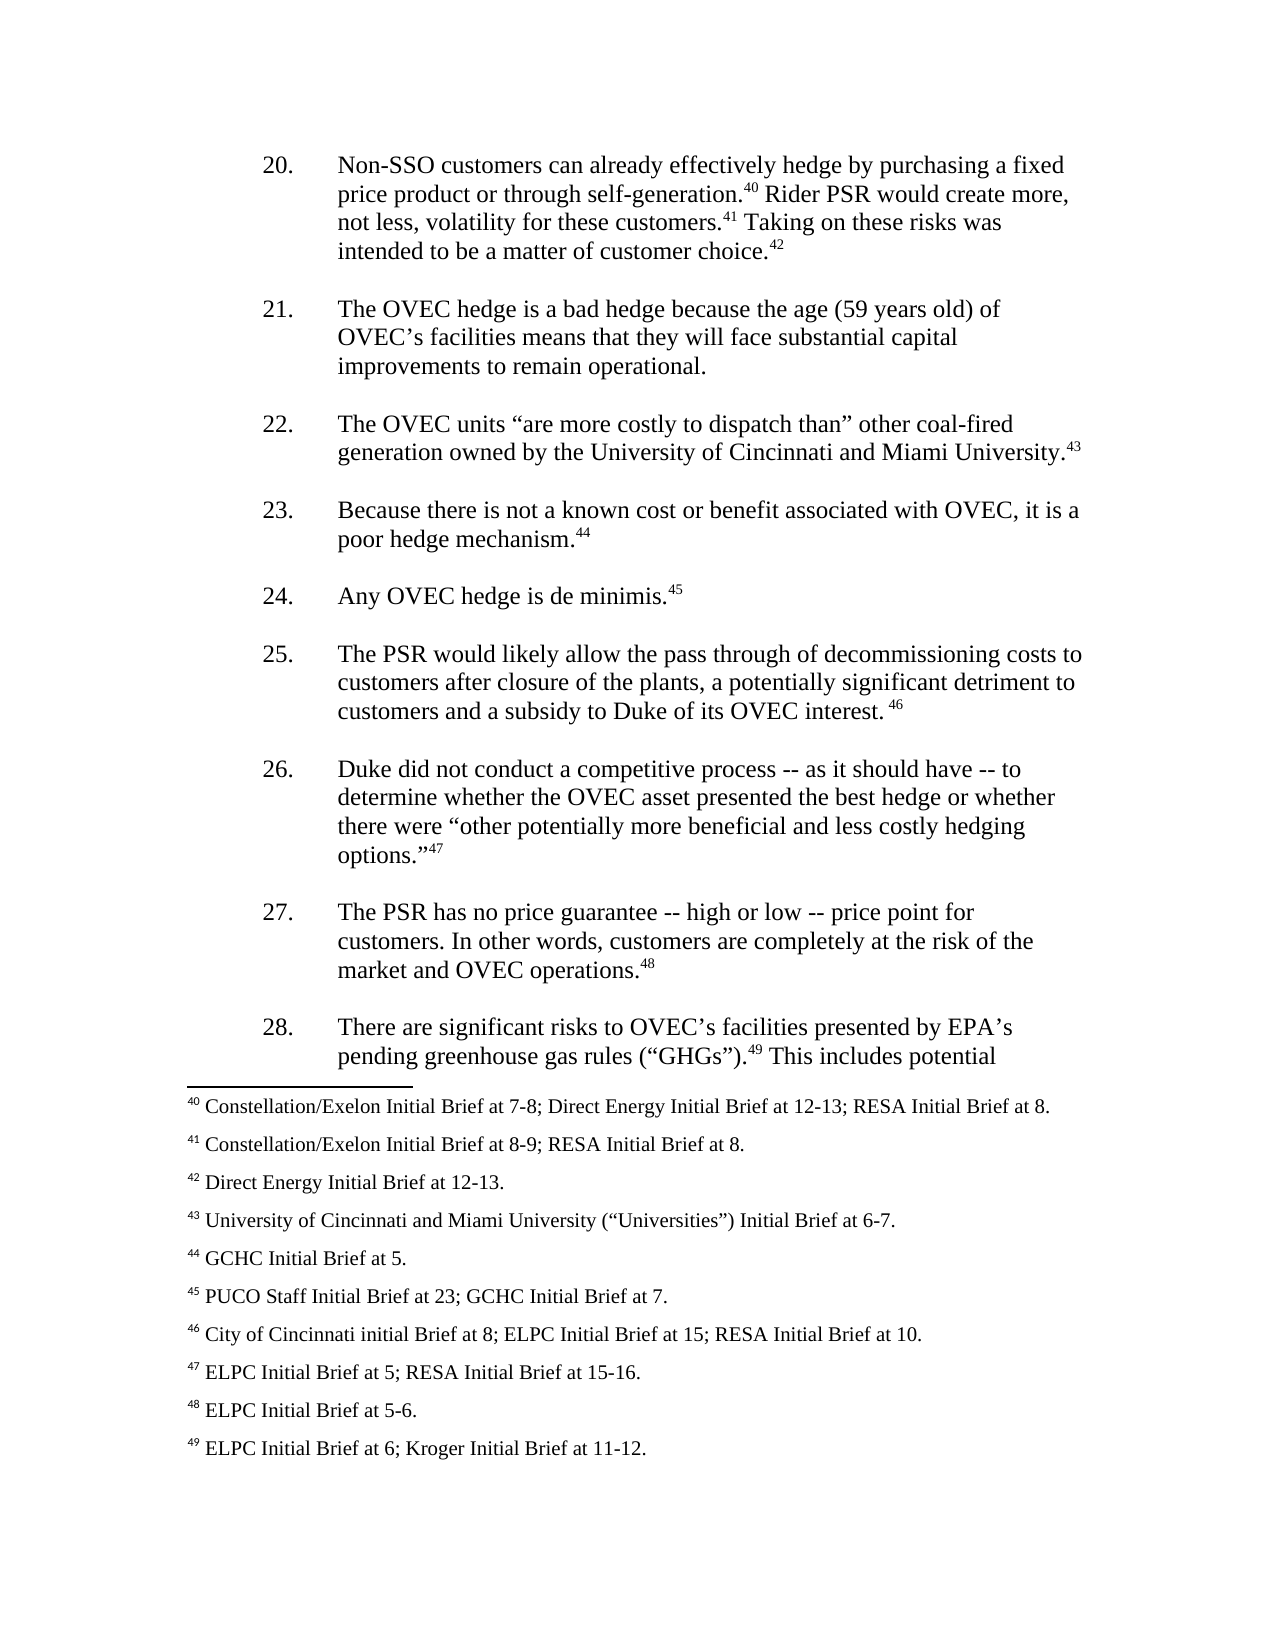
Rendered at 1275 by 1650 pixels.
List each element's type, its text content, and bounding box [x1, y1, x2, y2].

list Any OVEC hedge is de minimis. [262, 581, 1087, 610]
list There are significant risks to OVEC’s facilities presented by EPA’s pending greenhouse gas rules (“GHGs”). This includes potential decreases in output, driving earlier retirement than anticipated. Thus, the PSR “would saddle retail electric customers with the cost of environmental regulations related to the Company’s share of the OVEC generation assets.” [262, 1012, 1087, 1070]
list The PSR has no price guarantee -- high or low -- price point for customers. In other words, customers are completely at the risk of the market and OVEC operations. [262, 897, 1087, 984]
list The OVEC units “are more costly to dispatch than” other coal-fired generation owned by the University of Cincinnati and Miami University. [262, 409, 1087, 466]
list The OVEC hedge is a bad hedge because the age (59 years old) of OVEC’s facilities means that they will face substantial capital improvements to remain operational. [262, 294, 1087, 380]
list The PSR would likely allow the pass through of decommissioning costs to customers after closure of the plants, a potentially significant detriment to customers and a subsidy to Duke of its OVEC interest. [262, 639, 1087, 725]
list Duke did not conduct a competitive process -- as it should have -- to determine whether the OVEC asset presented the best hedge or whether there were “other potentially more beneficial and less costly hedging options.” [262, 754, 1087, 869]
list Non-SSO customers can already effectively hedge by purchasing a fixed price product or through self-generation. Rider PSR would create more, not less, volatility for these customers. Taking on these risks was intended to be a matter of customer choice. [262, 150, 1087, 265]
list Because there is not a known cost or benefit associated with OVEC, it is a poor hedge mechanism. [262, 495, 1087, 552]
